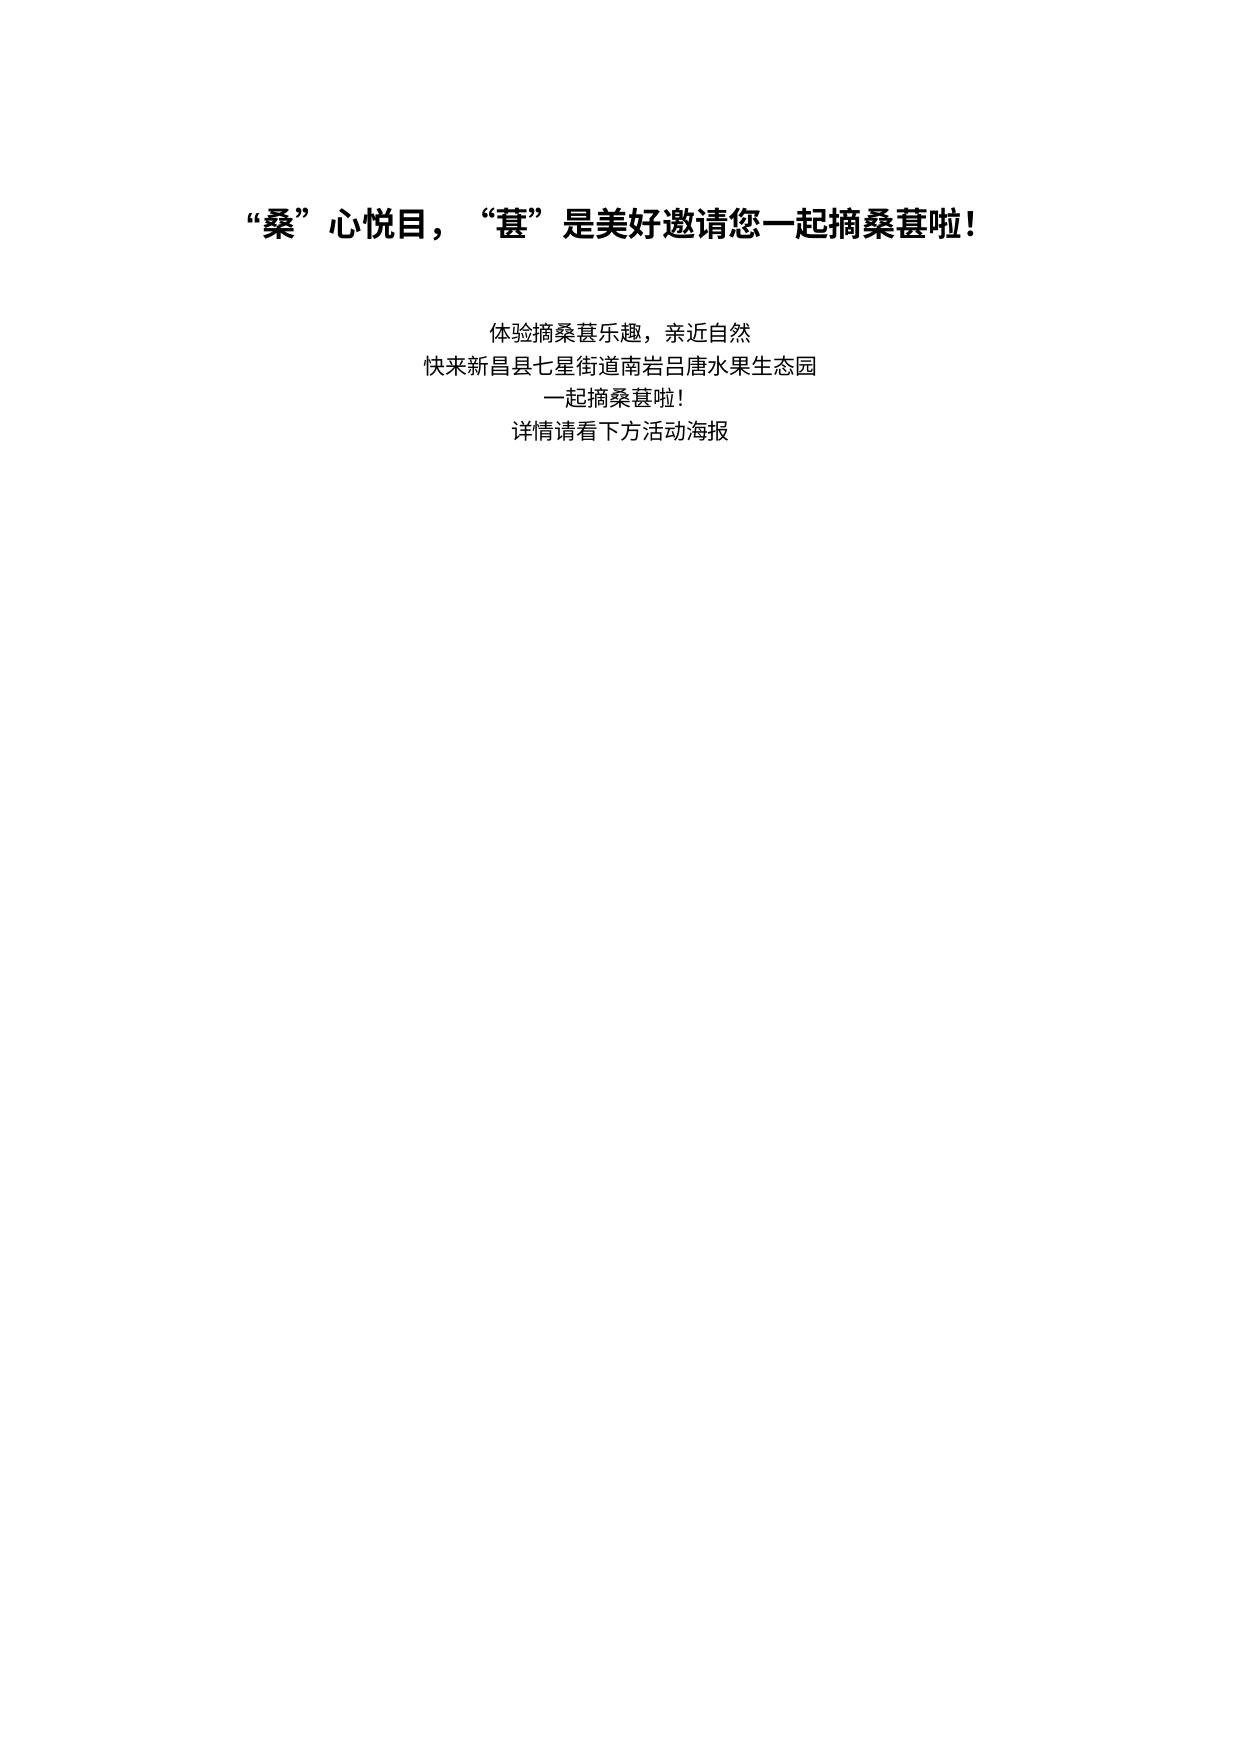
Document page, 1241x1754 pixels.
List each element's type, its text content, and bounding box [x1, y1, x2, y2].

subtitle “桑”心悦目，“葚”是美好邀请您一起摘桑葚啦！ [187, 189, 1053, 254]
text 快来新昌县七星街道南岩吕唐水果生态园 [187, 348, 1053, 381]
text 一起摘桑葚啦！ [187, 381, 1053, 413]
text 体验摘桑葚乐趣，亲近自然 [187, 316, 1053, 348]
text 详情请看下方活动海报 [187, 413, 1053, 446]
